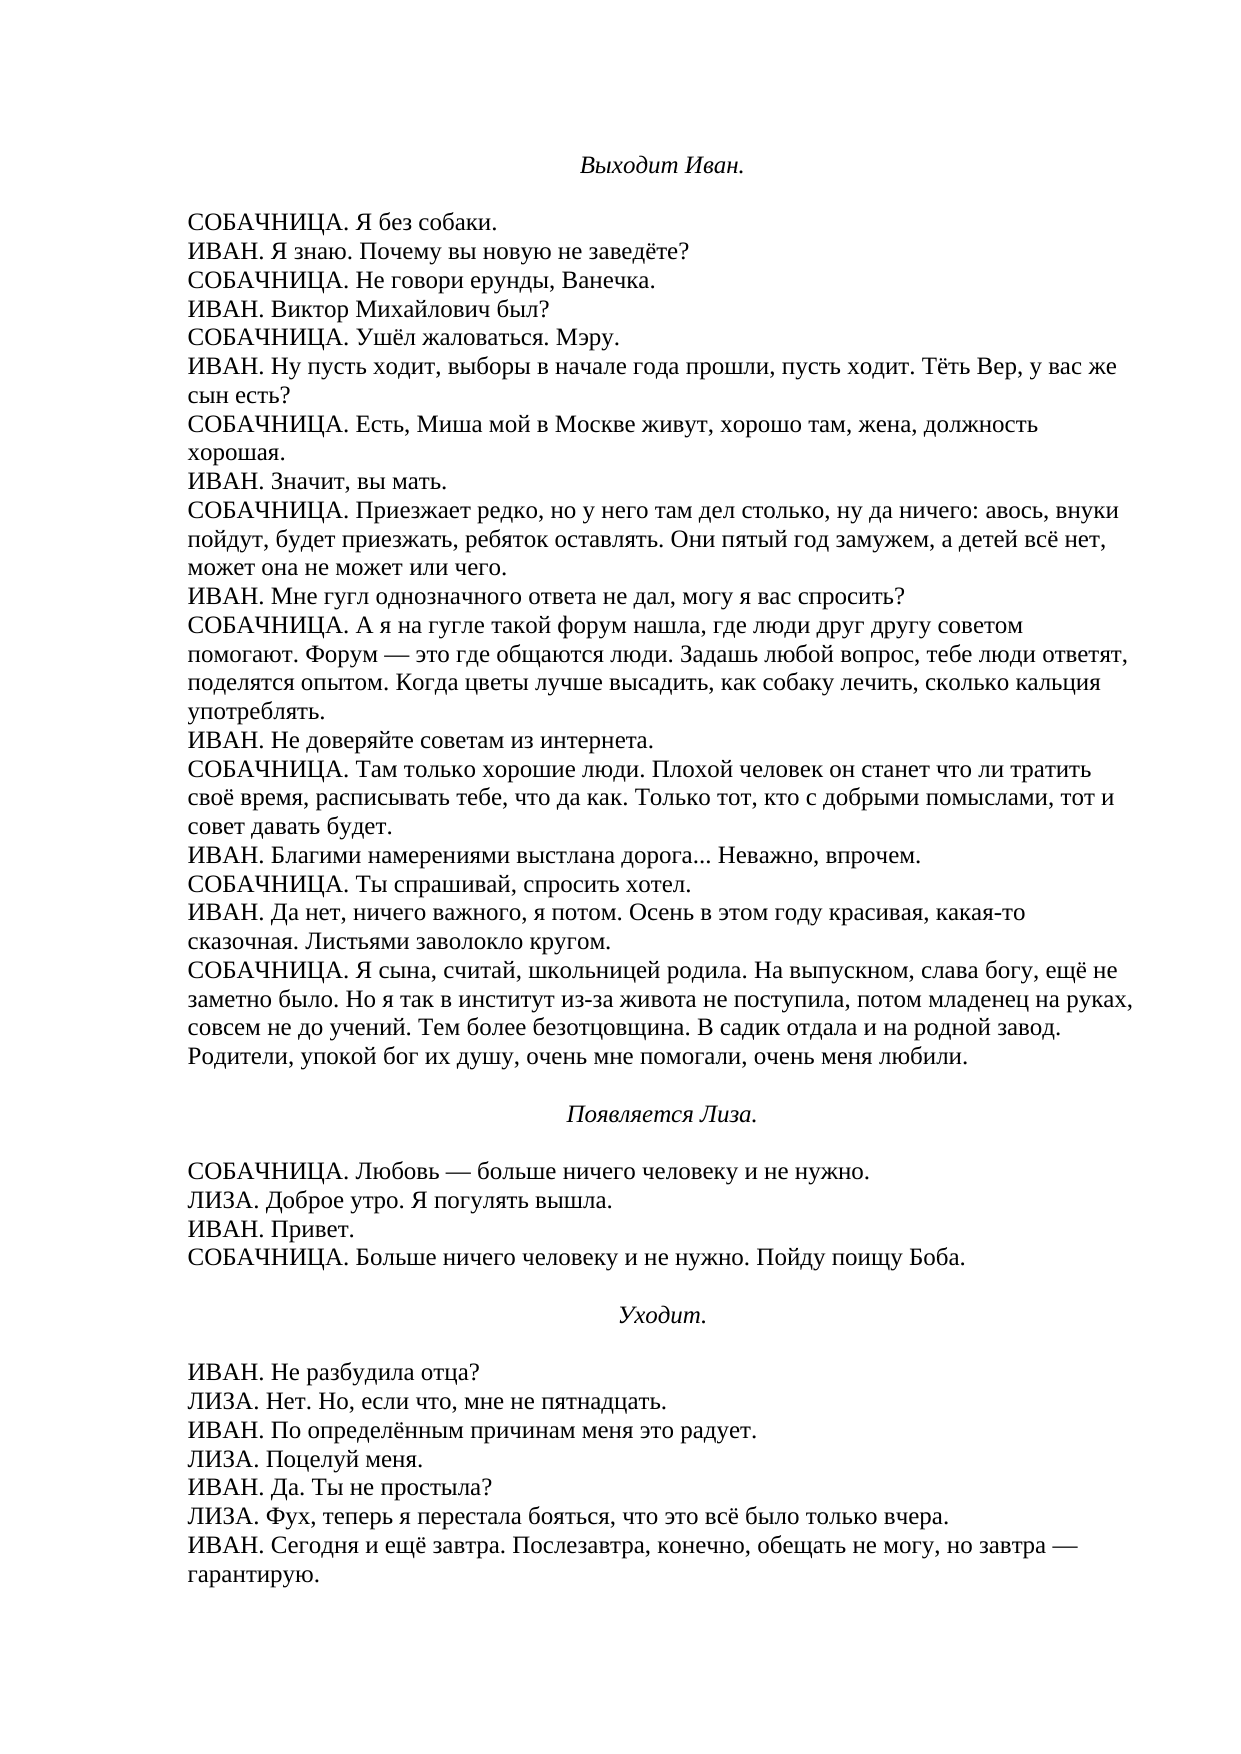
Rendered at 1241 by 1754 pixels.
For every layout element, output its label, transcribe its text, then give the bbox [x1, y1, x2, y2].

text СОБАЧНИЦА. Не говори ерунды, Ванечка. [187, 265, 1137, 294]
text ИВАН. Мне гугл однозначного ответа не дал, могу я вас спросить? [187, 581, 1137, 610]
text ИВАН. По определённым причинам меня это радует. [187, 1415, 1137, 1444]
text ИВАН. Виктор Михайлович был? [187, 294, 1137, 322]
text Уходит. [187, 1300, 1137, 1329]
text ИВАН. Ну пусть ходит, выборы в начале года прошли, пусть ходит. Тёть Вер, у вас же сын есть? [187, 351, 1137, 409]
text СОБАЧНИЦА. Я без собаки. [187, 207, 1137, 236]
text ИВАН. Не доверяйте советам из интернета. [187, 725, 1137, 754]
text ИВАН. Я знаю. Почему вы новую не заведёте? [187, 236, 1137, 265]
text ИВАН. Значит, вы мать. [187, 466, 1137, 495]
text СОБАЧНИЦА. А я на гугле такой форум нашла, где люди друг другу советом помогают. Форум — это где общаются люди. Задашь любой вопрос, тебе люди ответят, поделятся опытом. Когда цветы лучше высадить, как собаку лечить, сколько кальция употреблять. [187, 610, 1137, 725]
text ИВАН. Не разбудила отца? [187, 1357, 1137, 1386]
text Появляется Лиза. [187, 1099, 1137, 1127]
text ЛИЗА. Доброе утро. Я погулять вышла. [187, 1185, 1137, 1214]
text СОБАЧНИЦА. Ты спрашивай, спросить хотел. [187, 869, 1137, 897]
text СОБАЧНИЦА. Там только хорошие люди. Плохой человек он станет что ли тратить своё время, расписывать тебе, что да как. Только тот, кто с добрыми помыслами, тот и совет давать будет. [187, 754, 1137, 840]
text СОБАЧНИЦА. Любовь — больше ничего человеку и не нужно. [187, 1156, 1137, 1185]
text СОБАЧНИЦА. Я сына, считай, школьницей родила. На выпускном, слава богу, ещё не заметно было. Но я так в институт из-за живота не поступила, потом младенец на руках, совсем не до учений. Тем более безотцовщина. В садик отдала и на родной завод. Родители, упокой бог их душу, очень мне помогали, очень меня любили. [187, 955, 1137, 1070]
text ИВАН. Да. Ты не простыла? [187, 1472, 1137, 1501]
text ЛИЗА. Нет. Но, если что, мне не пятнадцать. [187, 1386, 1137, 1415]
text ИВАН. Да нет, ничего важного, я потом. Осень в этом году красивая, какая-то сказочная. Листьями заволокло кругом. [187, 897, 1137, 955]
text ИВАН. Благими намерениями выстлана дорога... Неважно, впрочем. [187, 840, 1137, 869]
text ИВАН. Привет. [187, 1214, 1137, 1242]
text СОБАЧНИЦА. Есть, Миша мой в Москве живут, хорошо там, жена, должность хорошая. [187, 409, 1137, 466]
text СОБАЧНИЦА. Ушёл жаловаться. Мэру. [187, 322, 1137, 351]
text ЛИЗА. Фух, теперь я перестала бояться, что это всё было только вчера. [187, 1501, 1137, 1530]
text ИВАН. Сегодня и ещё завтра. Послезавтра, конечно, обещать не могу, но завтра — гарантирую. [187, 1530, 1137, 1587]
text СОБАЧНИЦА. Больше ничего человеку и не нужно. Пойду поищу Боба. [187, 1242, 1137, 1271]
text СОБАЧНИЦА. Приезжает редко, но у него там дел столько, ну да ничего: авось, внуки пойдут, будет приезжать, ребяток оставлять. Они пятый год замужем, а детей всё нет, может она не может или чего. [187, 495, 1137, 581]
text ЛИЗА. Поцелуй меня. [187, 1444, 1137, 1472]
text Выходит Иван. [187, 150, 1137, 179]
